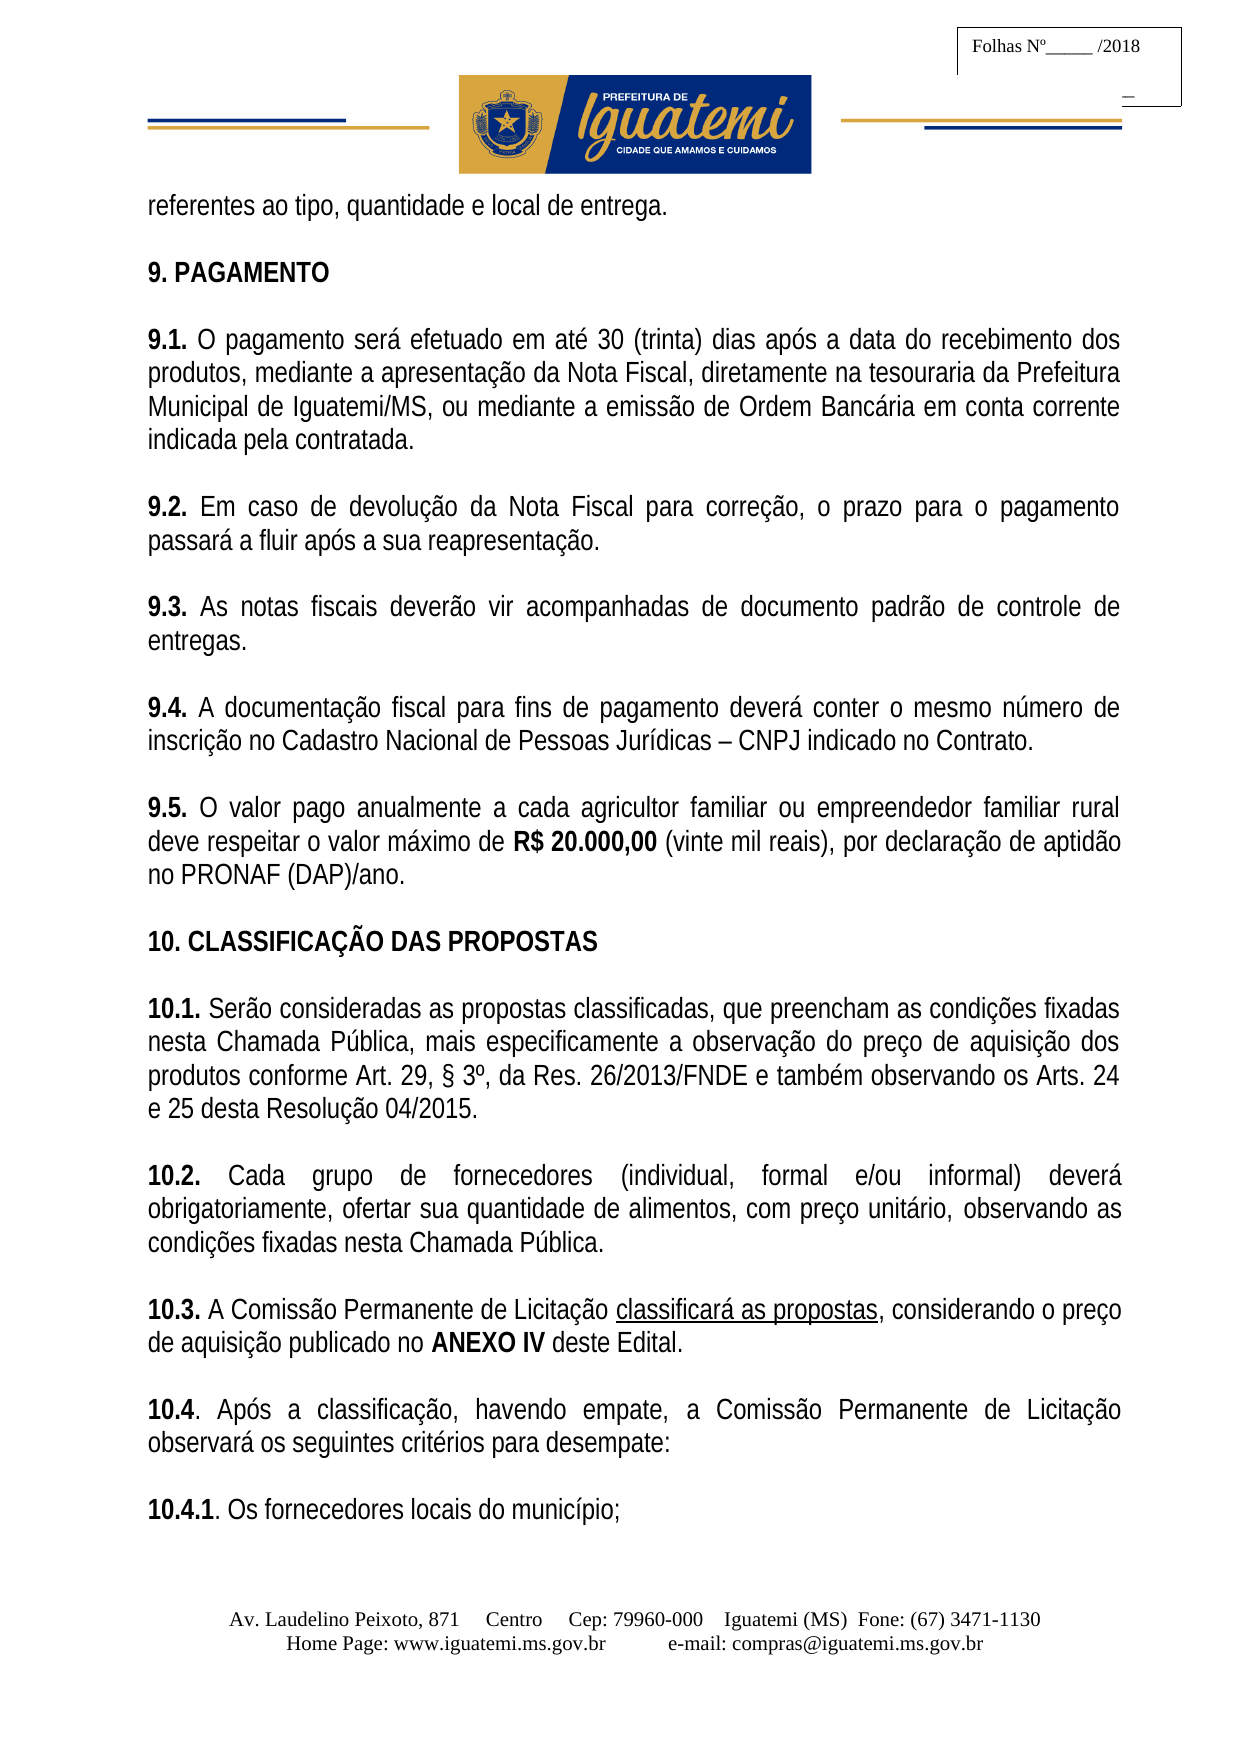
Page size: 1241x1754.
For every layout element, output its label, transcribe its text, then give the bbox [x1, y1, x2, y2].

text 10.3. A Comissão Permanente de Licitação classificará as propostas, considerando o preço de aquisição publicado no ANEXO IV deste Edital. [148, 1292, 1122, 1359]
text 10. CLASSIFICAÇÃO DAS PROPOSTAS [148, 924, 1122, 957]
text 10.4.1. Os fornecedores locais do município; [148, 1492, 1122, 1526]
text 10.4. Após a classificação, havendo empate, a Comissão Permanente de Licitação observará os seguintes critérios para desempate: [148, 1392, 1122, 1459]
text 9.2. Em caso de devolução da Nota Fiscal para correção, o prazo para o pagamento passará a fluir após a sua reapresentação. [148, 489, 1122, 556]
text 9.5. O valor pago anualmente a cada agricultor familiar ou empreendedor familiar rural deve respeitar o valor máximo de R$ 20.000,00 (vinte mil reais), por declaração de aptidão no PRONAF (DAP)/ano. [148, 790, 1122, 891]
text 9. PAGAMENTO [148, 255, 1122, 289]
text 10.1. Serão consideradas as propostas classificadas, que preencham as condições fixadas nesta Chamada Pública, mais especificamente a observação do preço de aquisição dos produtos conforme Art. 29, § 3º, da Res. 26/2013/FNDE e também observando os Arts. 24 e 25 desta Resolução 04/2015. [148, 991, 1122, 1124]
text 9.3. As notas fiscais deverão vir acompanhadas de documento padrão de controle de entregas. [148, 589, 1122, 656]
text 9.4. A documentação fiscal para fins de pagamento deverá conter o mesmo número de inscrição no Cadastro Nacional de Pessoas Jurídicas – CNPJ indicado no Contrato. [148, 690, 1122, 757]
text 9.1. O pagamento será efetuado em até 30 (trinta) dias após a data do recebimento dos produtos, mediante a apresentação da Nota Fiscal, diretamente na tesouraria da Prefeitura Municipal de Iguatemi/MS, ou mediante a emissão de Ordem Bancária em conta corrente indicada pela contratada. [148, 322, 1122, 456]
picture [147, 75, 1123, 174]
text 10.2. Cada grupo de fornecedores (individual, formal e/ou informal) deverá obrigatoriamente, ofertar sua quantidade de alimentos, com preço unitário, observando as condições fixadas nesta Chamada Pública. [148, 1158, 1122, 1258]
